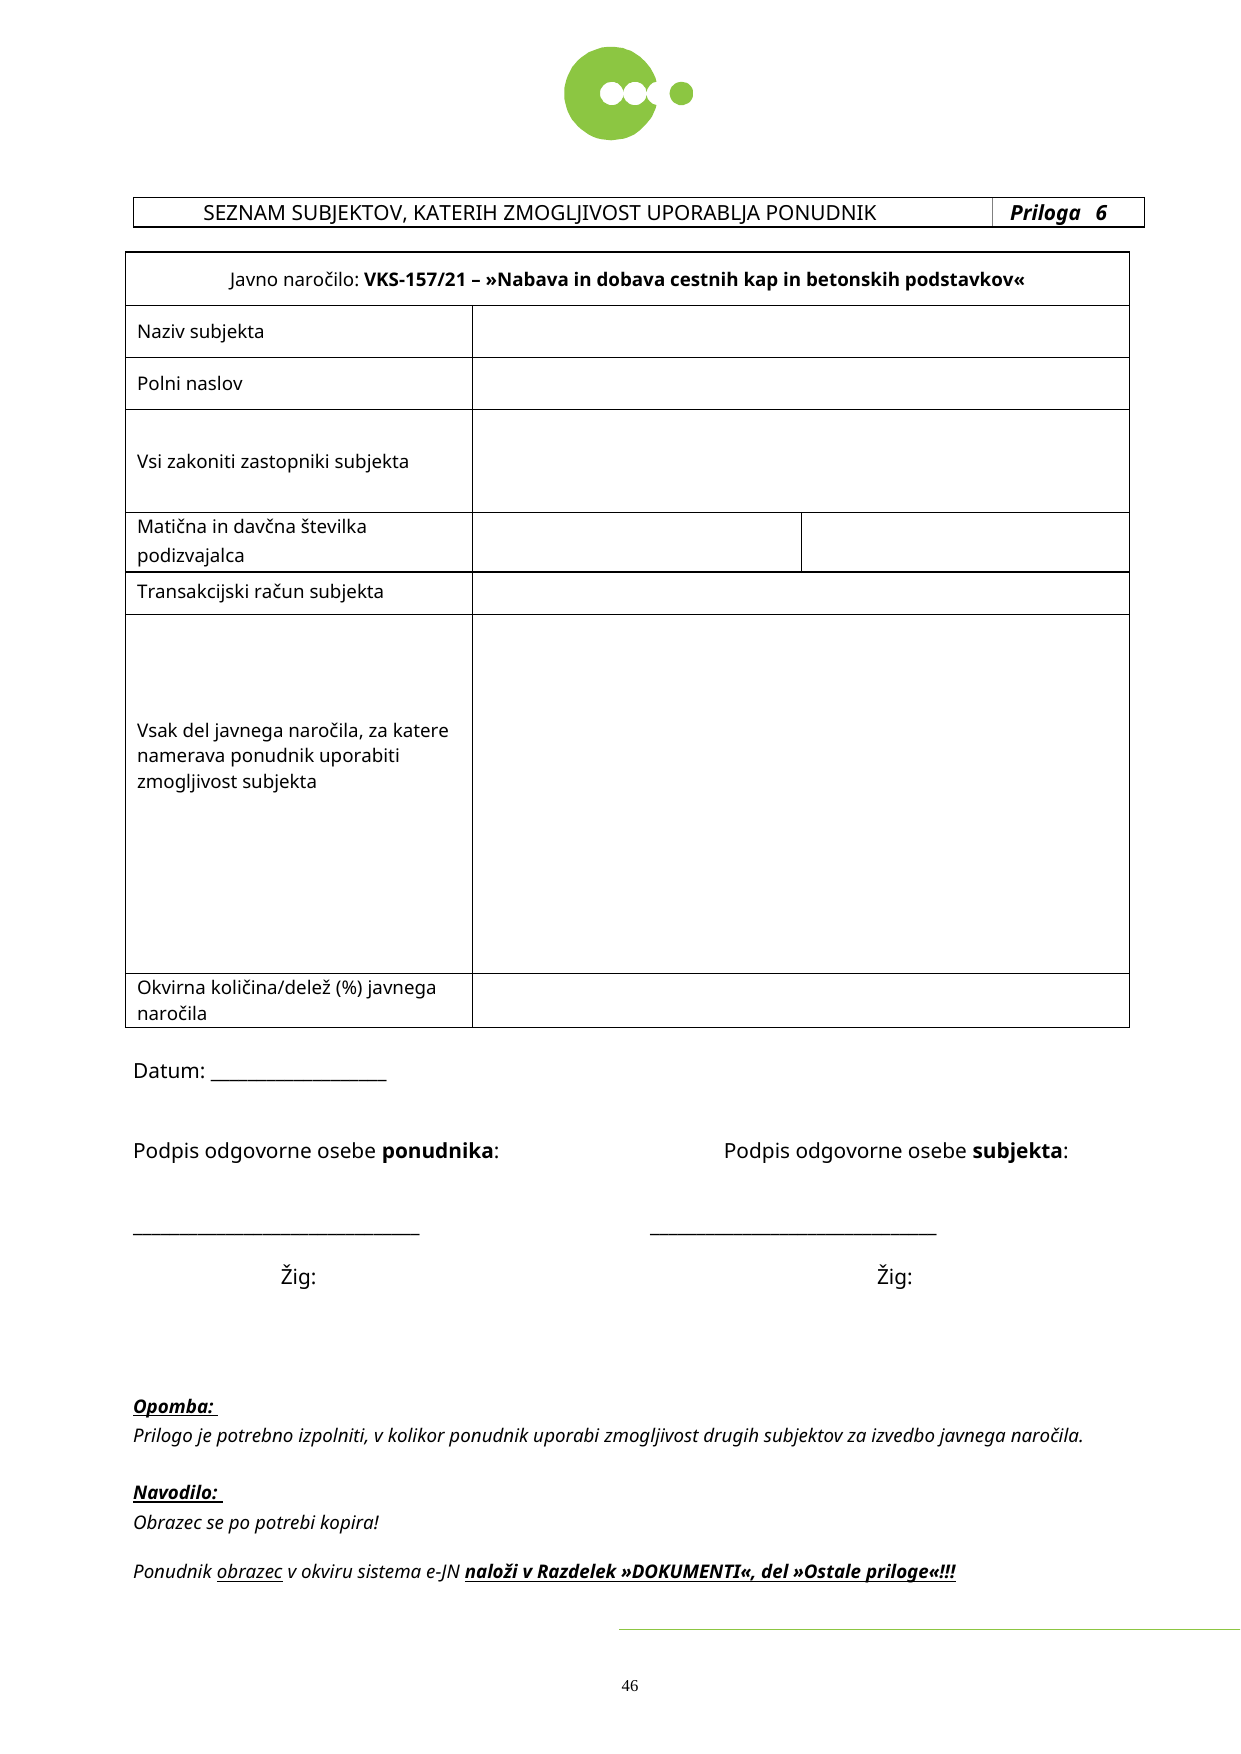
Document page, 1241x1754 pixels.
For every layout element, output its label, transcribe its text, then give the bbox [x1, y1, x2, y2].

text Podpis odgovorne osebe ponudnika: Podpis odgovorne osebe subjekta: [133, 1136, 1122, 1164]
table_cell Transakcijski račun subjekta [126, 573, 472, 614]
table_cell [473, 573, 1129, 614]
table_cell [473, 306, 1129, 357]
table_header 6 [1088, 198, 1144, 226]
table_cell [473, 358, 1129, 409]
table_cell Matična in davčna številka podizvajalca [126, 513, 472, 571]
text Žig: Žig: [133, 1262, 1122, 1291]
table_cell Naziv subjekta [126, 306, 472, 357]
table_cell [802, 513, 1129, 571]
table_cell [473, 615, 1129, 972]
table_header Javno naročilo: VKS-157/21 – »Nabava in dobava cestnih kap in betonskih podstavkov« [126, 253, 1129, 305]
text Navodilo: [133, 1479, 1122, 1505]
text Obrazec se po potrebi kopira! [133, 1509, 1122, 1535]
table_cell Polni naslov [126, 358, 472, 409]
text Datum: ___________________ [133, 1057, 1122, 1085]
text _______________________________ _______________________________ [133, 1210, 1122, 1238]
table_cell [473, 513, 801, 571]
table_cell Vsi zakoniti zastopniki subjekta [126, 410, 472, 512]
table_header SEZNAM SUBJEKTOV, KATERIH ZMOGLJIVOST UPORABLJA PONUDNIK [196, 198, 992, 226]
table_header Priloga [993, 198, 1088, 226]
text Opomba: [133, 1393, 1122, 1418]
table_cell [473, 410, 1129, 512]
table_cell [473, 974, 1129, 1027]
table_header [134, 198, 196, 226]
text Ponudnik obrazec v okviru sistema e-JN naloži v Razdelek »DOKUMENTI«, del »Ostale priloge«!!! [133, 1559, 1122, 1584]
table_cell Okvirna količina/delež (%) javnega naročila [126, 974, 472, 1027]
text Prilogo je potrebno izpolniti, v kolikor ponudnik uporabi zmogljivost drugih subjektov za izvedbo javnega naročila. [133, 1423, 1122, 1448]
table_cell Vsak del javnega naročila, za katere namerava ponudnik uporabiti zmogljivost subjekta [126, 615, 472, 972]
